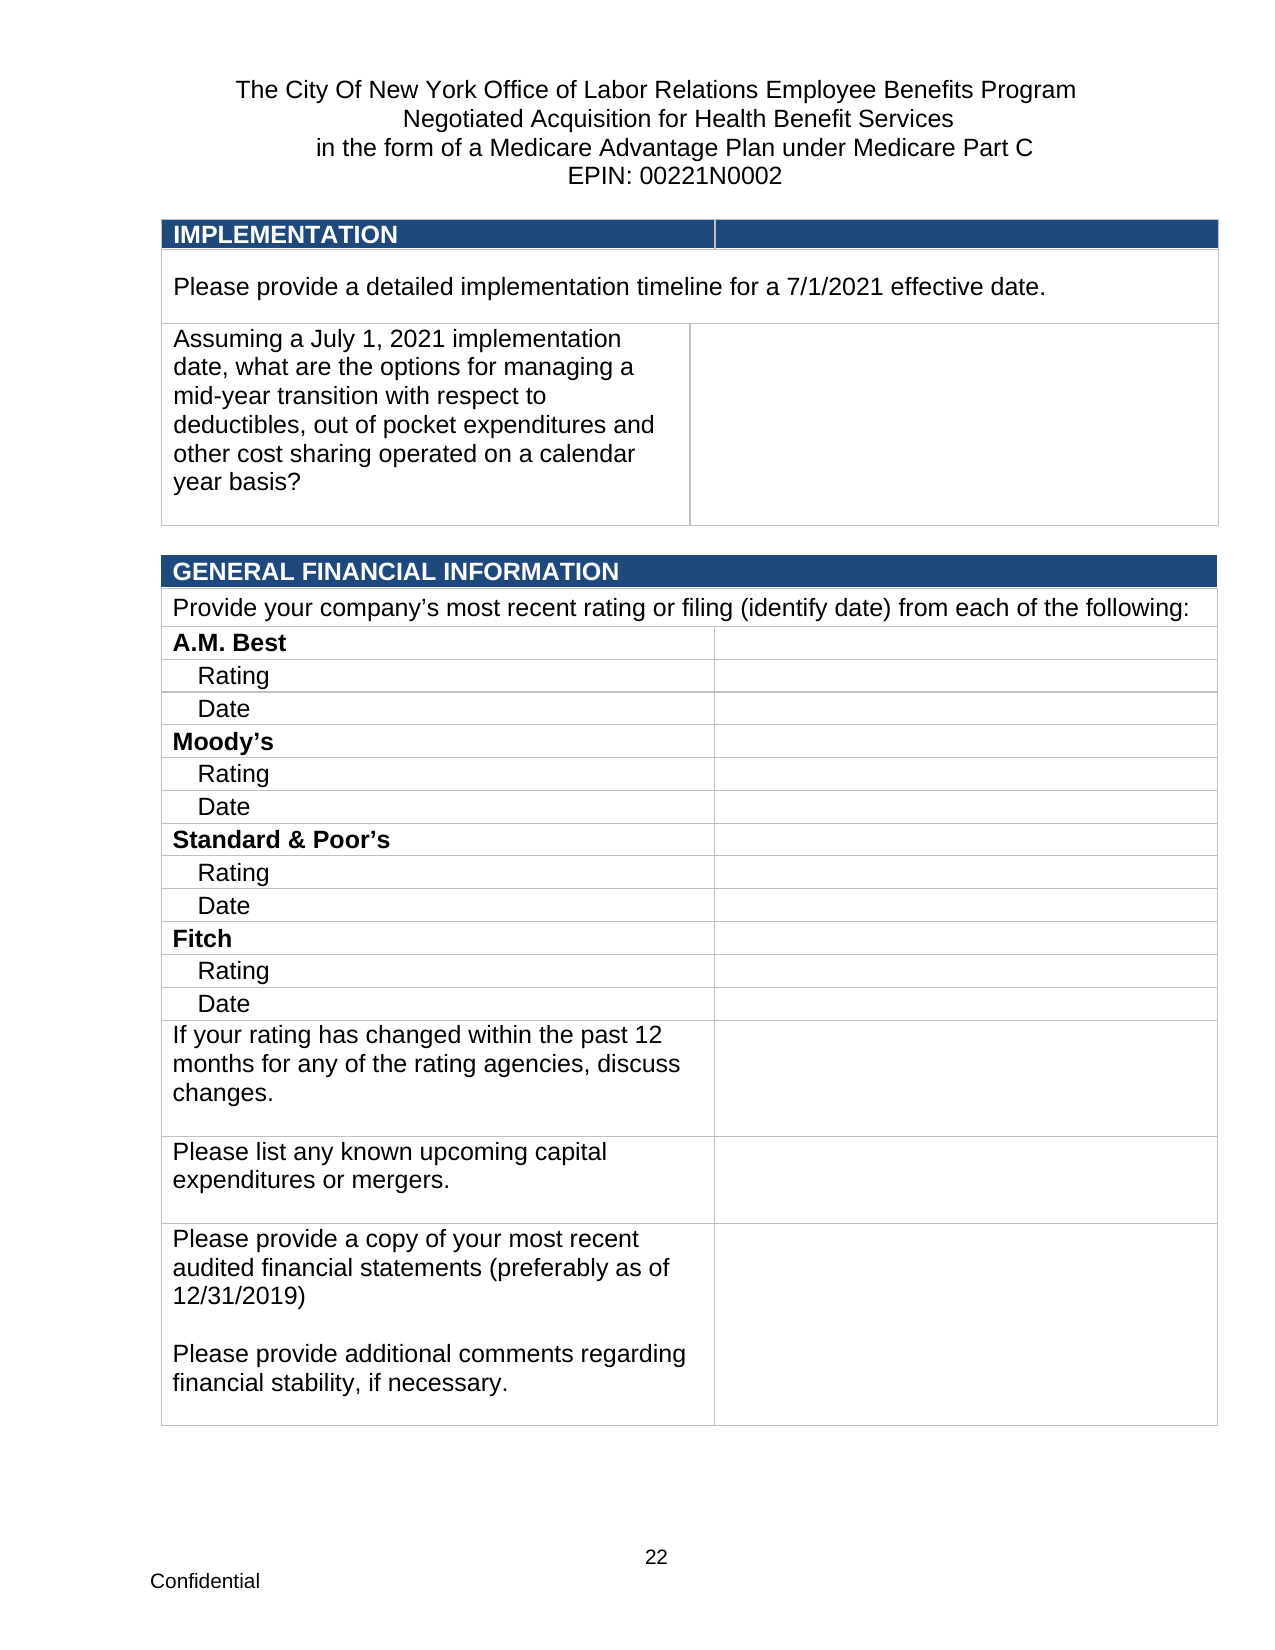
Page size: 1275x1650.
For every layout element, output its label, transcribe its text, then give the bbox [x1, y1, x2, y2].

table_cell Rating [162, 856, 714, 888]
table_cell [715, 758, 1217, 790]
table_cell [715, 791, 1217, 823]
table_cell [715, 627, 1217, 658]
table_cell Please provide a detailed implementation timeline for a 7/1/2021 effective date. [162, 250, 1218, 322]
table_header GENERAL FINANCIAL INFORMATION [161, 555, 1217, 587]
table_cell Standard & Poor’s [162, 824, 714, 855]
table_cell Please provide a copy of your most recent audited financial statements (preferably as of 12/31/2019) Please provide additional comments regarding financial stability, if necessary. [162, 1224, 714, 1425]
table_cell [715, 1137, 1217, 1223]
table_header IMPLEMENTATION [162, 220, 714, 248]
table_cell Date [162, 791, 714, 823]
table_cell Date [162, 693, 714, 724]
table_cell A.M. Best [162, 627, 714, 658]
table_cell [715, 824, 1217, 855]
table_cell [715, 725, 1217, 757]
table_cell [715, 660, 1217, 691]
table_cell Assuming a July 1, 2021 implementation date, what are the options for managing a mid-year transition with respect to deductibles, out of pocket expenditures and other cost sharing operated on a calendar year basis? [162, 324, 689, 525]
table_cell Date [162, 889, 714, 921]
table_cell Moody’s [162, 725, 714, 757]
table_cell Rating [162, 660, 714, 691]
table_cell [715, 889, 1217, 921]
table_cell [715, 856, 1217, 888]
table_cell [715, 1224, 1217, 1425]
table_cell [715, 693, 1217, 724]
table_cell Provide your company’s most recent rating or filing (identify date) from each of the following: [162, 589, 1217, 626]
table_cell Rating [162, 955, 714, 987]
table_cell Fitch [162, 922, 714, 954]
table_cell [715, 1021, 1217, 1136]
table_cell [715, 988, 1217, 1019]
table_cell If your rating has changed within the past 12 months for any of the rating agencies, discuss changes. [162, 1021, 714, 1136]
table_cell Please list any known upcoming capital expenditures or mergers. [162, 1137, 714, 1223]
table_cell [715, 955, 1217, 987]
table_cell [715, 922, 1217, 954]
table_cell Rating [162, 758, 714, 790]
table_cell [691, 324, 1218, 525]
table_cell Date [162, 988, 714, 1019]
table_header [716, 220, 1218, 248]
